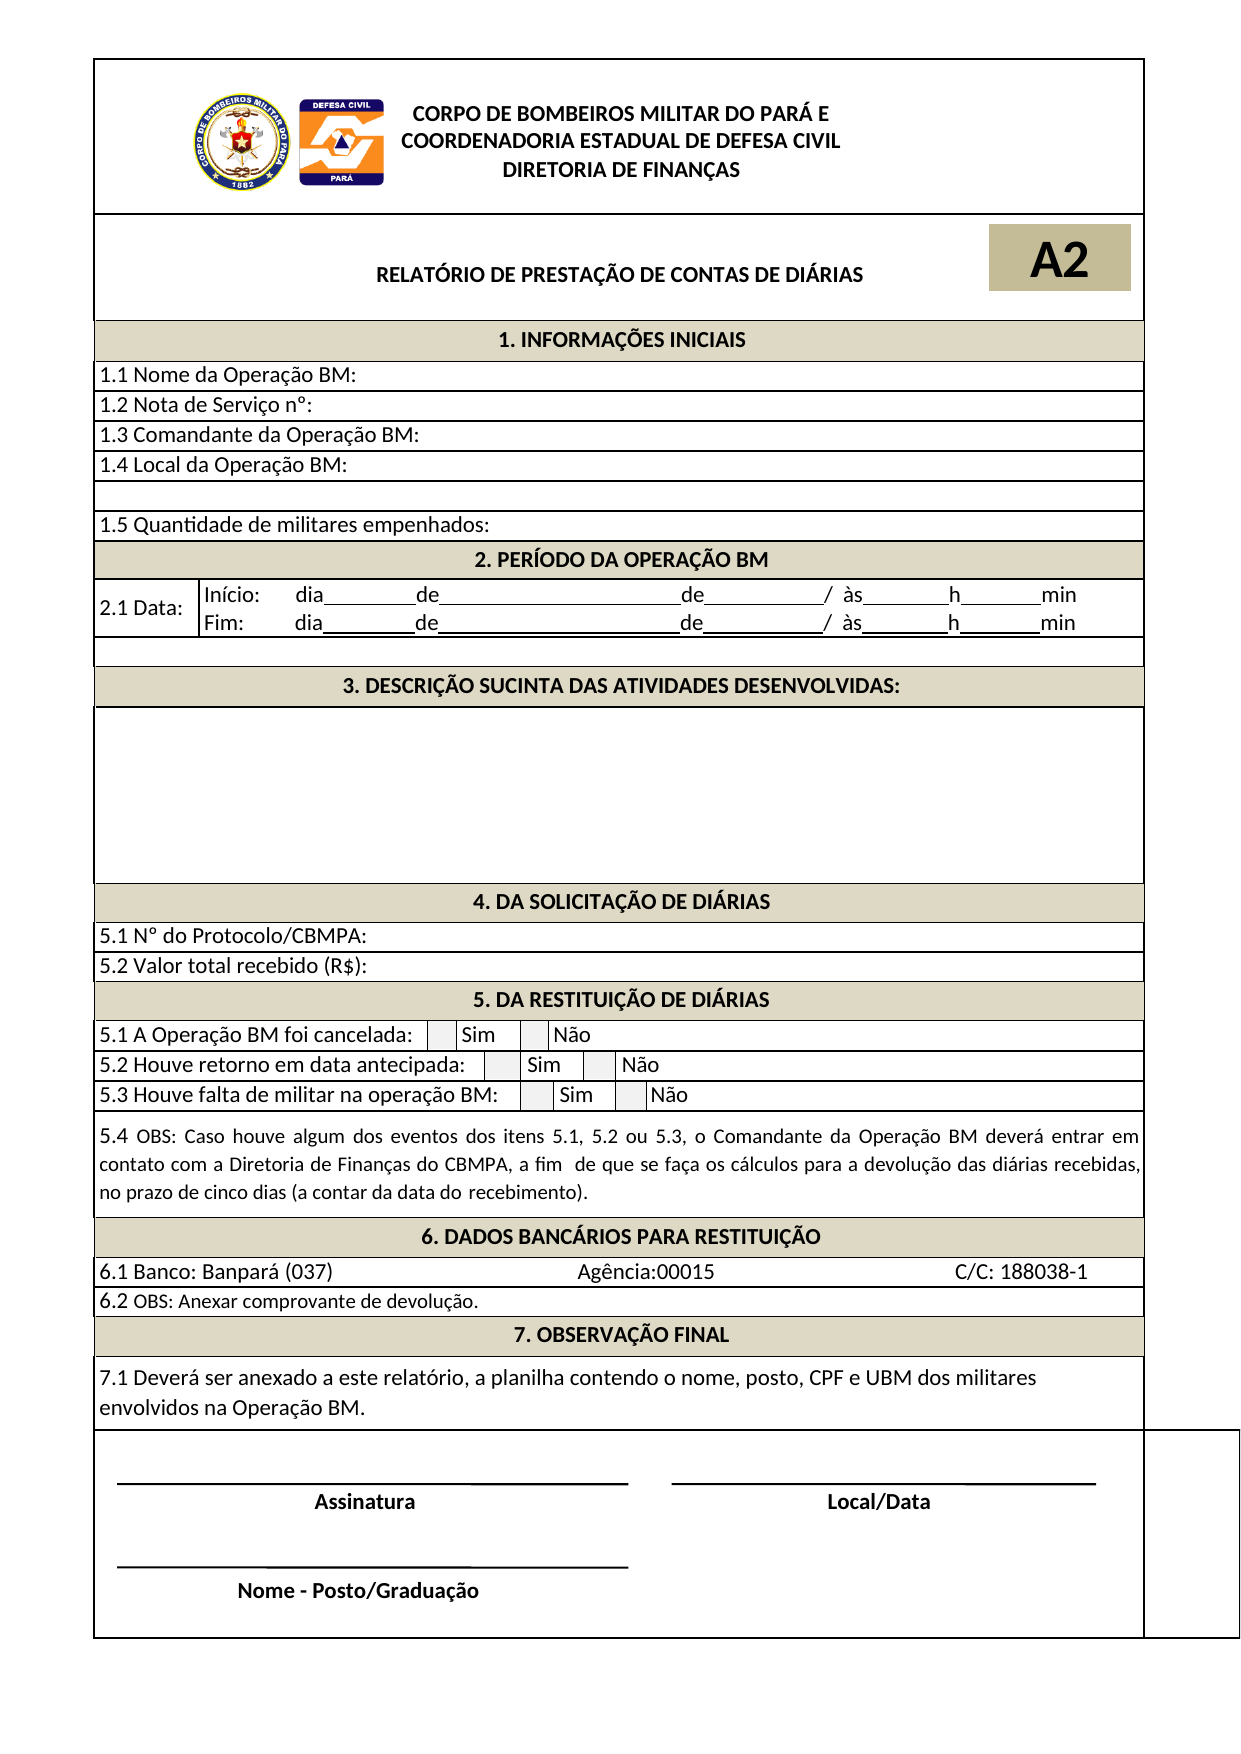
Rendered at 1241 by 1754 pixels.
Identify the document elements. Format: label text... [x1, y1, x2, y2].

table_cell [584, 1052, 615, 1079]
table_cell [521, 1021, 548, 1049]
table_cell Sim [554, 1082, 615, 1110]
table_cell 1.2 Nota de Serviço nº: [95, 392, 1143, 420]
table_cell 5.1 A Operação BM foi cancelada: [95, 1021, 427, 1049]
table_cell 1.5 Quantidade de militares empenhados: [95, 512, 1143, 540]
table_cell 6. DADOS BANCÁRIOS PARA RESTITUIÇÃO [95, 1218, 1144, 1257]
table_cell Início: dia de de / às h min Fim: dia de de / às h min [200, 580, 1143, 636]
table_cell [95, 707, 1143, 882]
table_cell 5.1 Nº do Protocolo/CBMPA: [95, 923, 1143, 951]
table_cell [95, 638, 1143, 666]
table_cell 7. OBSERVAÇÃO FINAL [95, 1317, 1144, 1356]
table_cell Não [616, 1052, 1143, 1079]
table_cell [616, 1082, 646, 1110]
table_cell Sim [521, 1052, 583, 1079]
table_cell Assinatura Local/Data Nome - Posto/Graduação [95, 1431, 1143, 1637]
table_cell 1.1 Nome da Operação BM: [95, 362, 1143, 389]
table_cell [485, 1052, 520, 1079]
table_cell 5.3 Houve falta de militar na operação BM: [95, 1082, 520, 1110]
table_cell 2. PERÍODO DA OPERAÇÃO BM [95, 542, 1143, 578]
table_cell 1.3 Comandante da Operação BM: [95, 422, 1143, 450]
table_cell 1. INFORMAÇÕES INICIAIS [95, 321, 1144, 361]
table_cell 5. DA RESTITUIÇÃO DE DIÁRIAS [95, 982, 1144, 1020]
table_cell 6.1 Banco: Banpará (037) Agência:00015 C/C: 188038-1 [95, 1258, 1143, 1286]
table_cell 3. DESCRIÇÃO SUCINTA DAS ATIVIDADES DESENVOLVIDAS: [95, 667, 1144, 706]
table_cell [1145, 1431, 1239, 1637]
table_cell [910, 215, 1143, 320]
table_cell Sim [457, 1021, 520, 1049]
table_cell 5.4 OBS: Caso houve algum dos eventos dos itens 5.1, 5.2 ou 5.3, o Comandante da Operação BM deverá entrar em contato com a Diretoria de Finanças do CBMPA, a fim de que se faça os cálculos para a devolução das diárias recebidas, no prazo de cinco dias (a contar da data do recebimento). [95, 1112, 1143, 1217]
picture [193, 93, 384, 191]
table_cell 6.2 OBS: Anexar comprovante de devolução. [95, 1288, 1143, 1316]
table_cell [521, 1082, 553, 1110]
table_cell 5.2 Valor total recebido (R$): [95, 953, 1143, 981]
table_cell 5.2 Houve retorno em data antecipada: [95, 1052, 484, 1079]
table_cell Não [647, 1082, 1143, 1110]
table_cell [428, 1021, 456, 1049]
table_cell 7.1 Deverá ser anexado a este relatório, a planilha contendo o nome, posto, CPF e UBM dos militares envolvidos na Operação BM. [95, 1357, 1143, 1429]
table_cell [95, 215, 199, 320]
table_header CORPO DE BOMBEIROS MILITAR DO PARÁ E COORDENADORIA ESTADUAL DE DEFESA CIVIL DIRETORIA DE FINANÇAS [95, 60, 1143, 212]
table_cell Não [549, 1021, 1143, 1049]
table_cell [95, 482, 1143, 510]
table_cell 1.4 Local da Operação BM: [95, 452, 1143, 480]
table_cell 4. DA SOLICITAÇÃO DE DIÁRIAS [95, 884, 1144, 922]
table_cell RELATÓRIO DE PRESTAÇÃO DE CONTAS DE DIÁRIAS [199, 215, 910, 320]
table_cell 2.1 Data: [95, 580, 198, 636]
